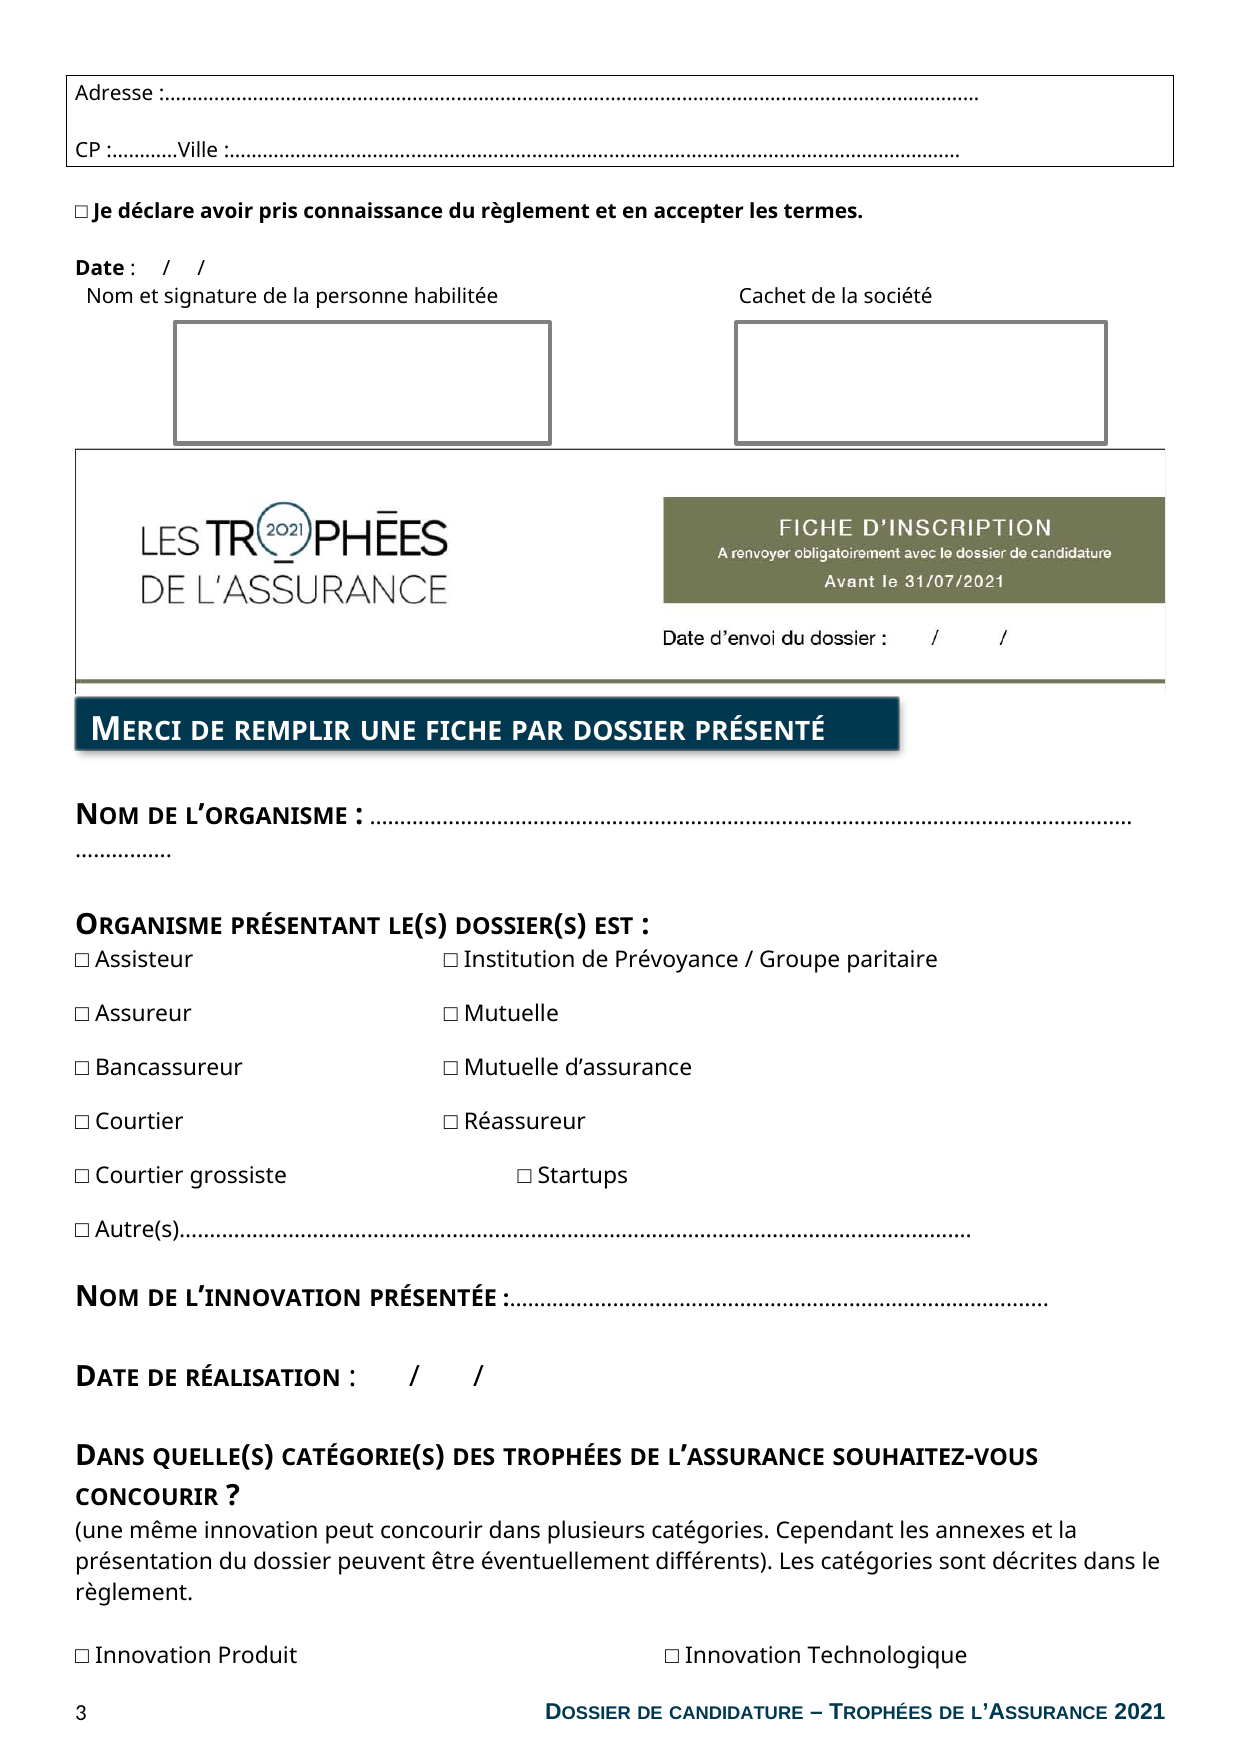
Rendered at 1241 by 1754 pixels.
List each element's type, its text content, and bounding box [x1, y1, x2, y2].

text □ Bancassureur □ Mutuelle d’assurance [75, 1051, 1165, 1082]
text □ Assureur □ Mutuelle [75, 997, 1165, 1028]
text Date de réalisation : / / [75, 1355, 1165, 1394]
text Organisme présentant le(s) dossier(s) est : [75, 903, 1165, 943]
text □ Assisteur □ Institution de Prévoyance / Groupe paritaire [75, 943, 1165, 974]
text Date : / / [75, 253, 1165, 282]
text Dans quelle(s) catégorie(s) des trophées de l’assurance souhaitez-vous concourir ? [75, 1434, 1165, 1514]
text (une même innovation peut concourir dans plusieurs catégories. Cependant les annexes et la présentation du dossier peuvent être éventuellement différents). Les catégories sont décrites dans le règlement. [75, 1514, 1165, 1607]
text Nom et signature de la personne habilitée Cachet de la société [75, 282, 1165, 310]
text □ Innovation Produit □ Innovation Technologique [75, 1639, 1165, 1670]
text □ Je déclare avoir pris connaissance du règlement et en accepter les termes. [75, 196, 1165, 225]
text Adresse :………..…………..…………..…………..…………..…………..…………..….…..….…..….…..…..………………… [67, 76, 1173, 107]
text □ Autre(s)……..…………..…………..…..…..…………………………………………………………………………. [75, 1213, 1165, 1244]
text □ Courtier □ Réassureur [75, 1105, 1165, 1136]
picture [75, 448, 1166, 694]
text Nom de l’innovation présentée :…………..…………..…………..…………..…………..…………....... [75, 1276, 1165, 1315]
text Nom de l’organisme : …………..…………..…………..…………..…………..…………..…………..…………..…………..……………. [75, 793, 1165, 864]
text CP :…………Ville :………..…………………..…………………..…………………..………………………..…………………… [67, 132, 1173, 166]
text □ Courtier grossiste □ Startups [75, 1159, 1165, 1190]
